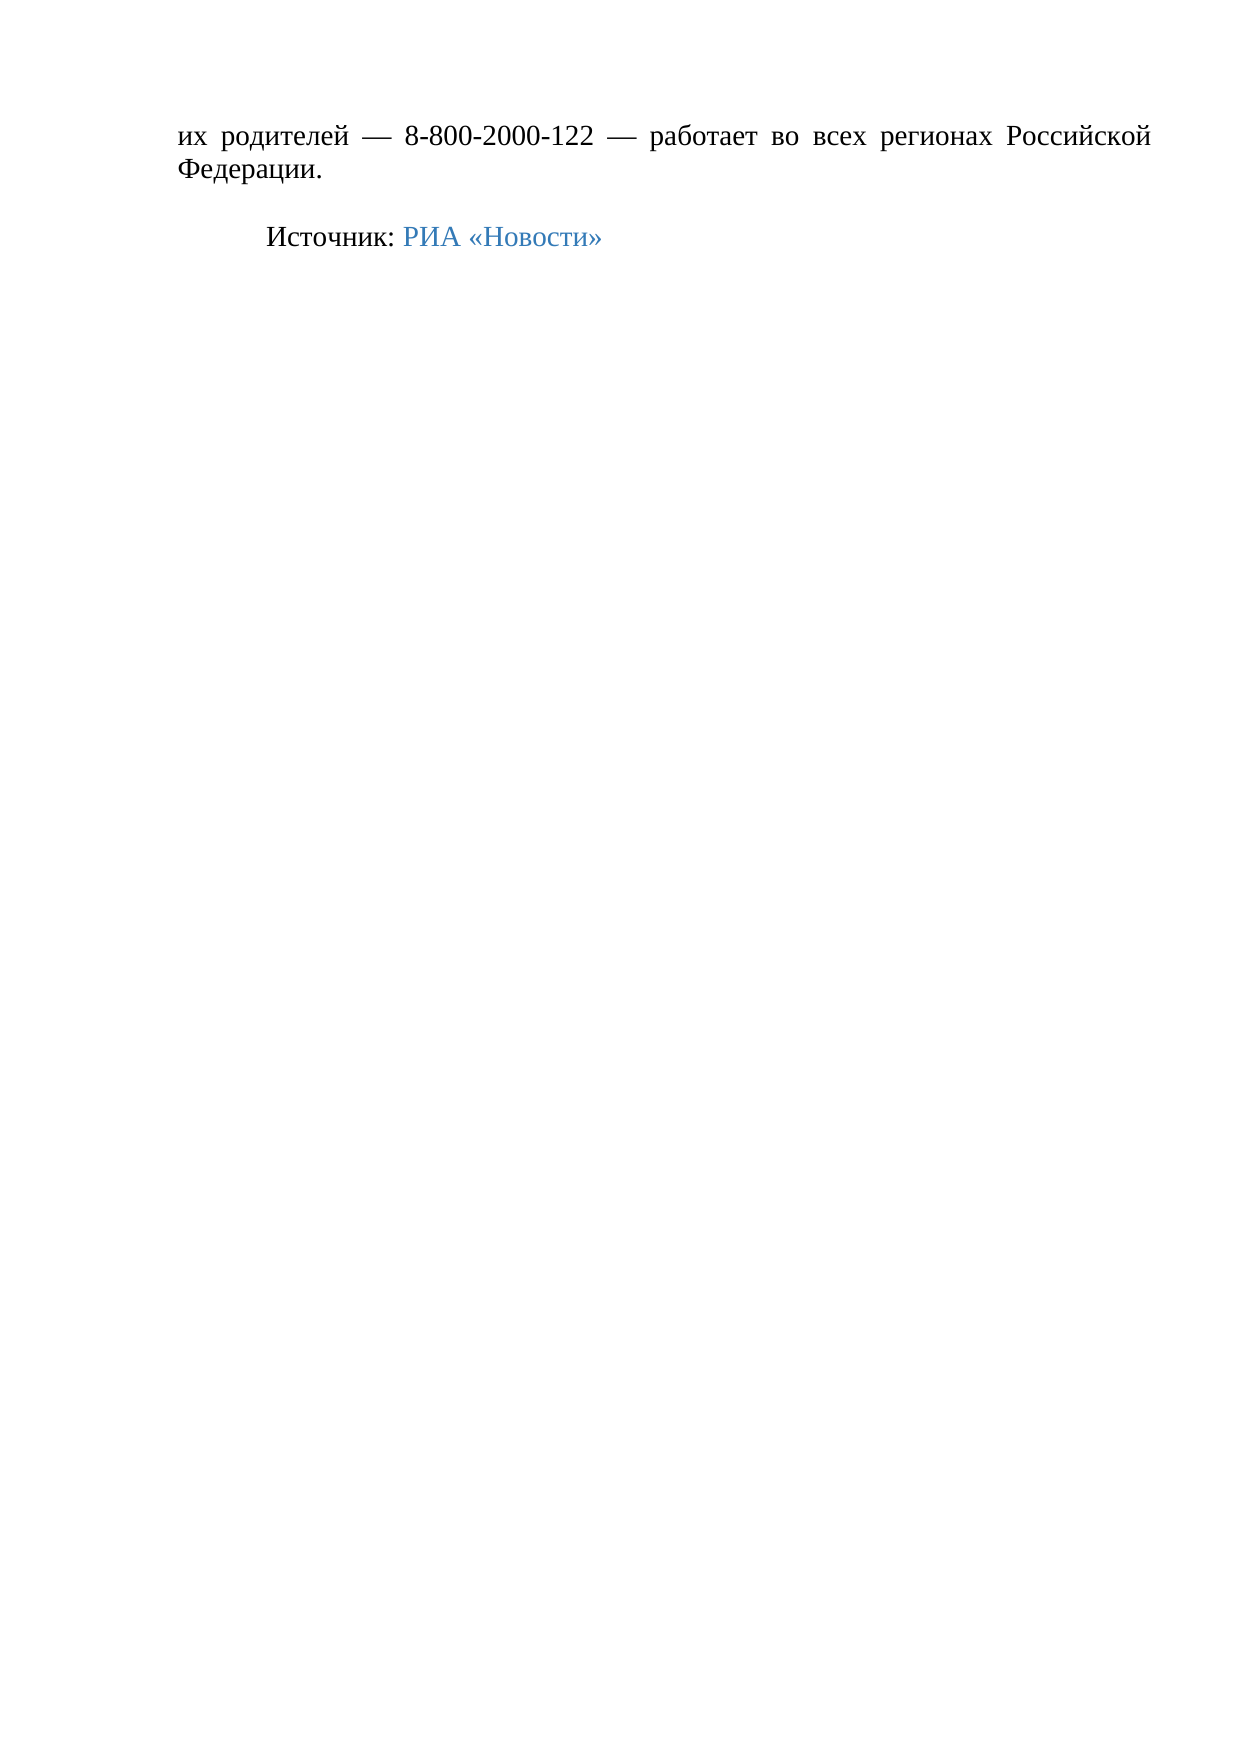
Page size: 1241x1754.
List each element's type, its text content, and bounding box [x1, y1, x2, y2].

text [177, 118, 1152, 185]
text Источник: РИА «Новости» [177, 219, 1152, 252]
